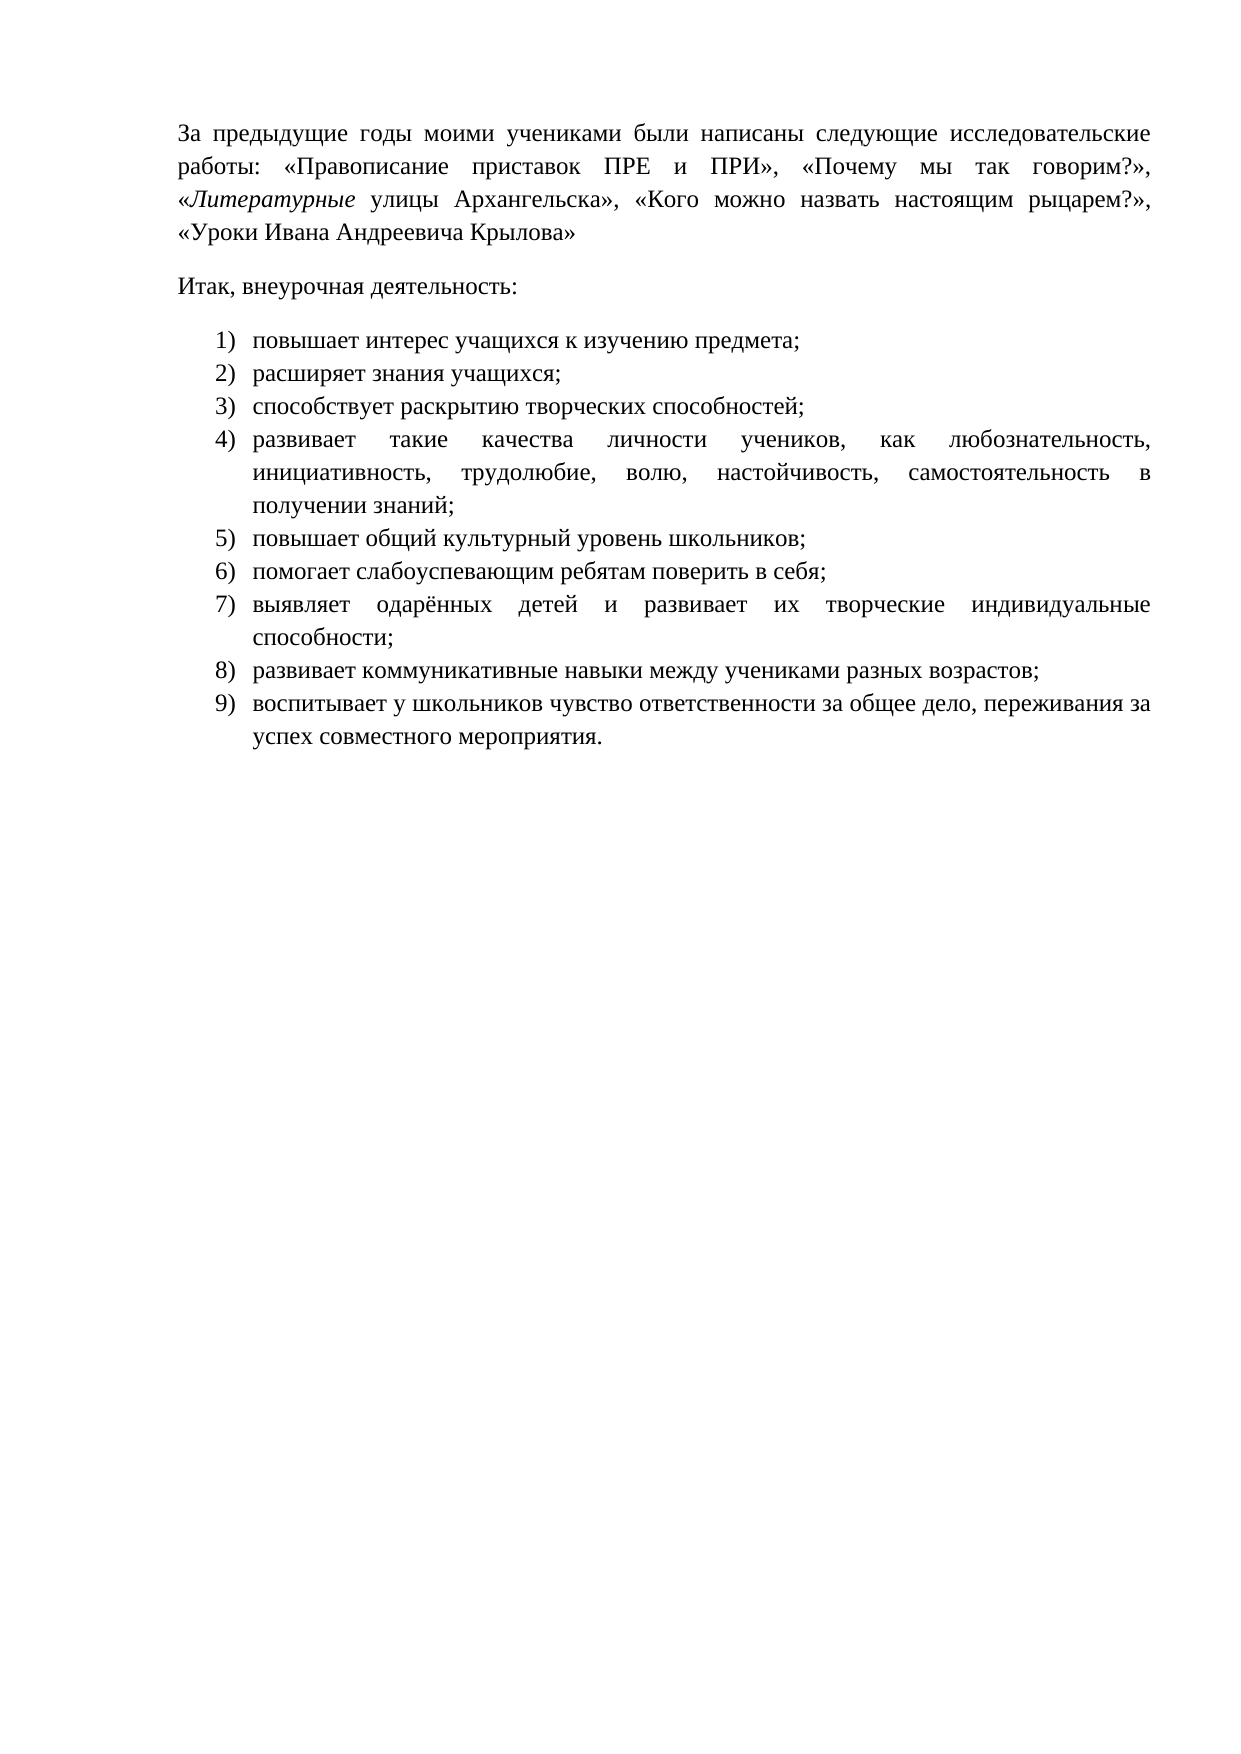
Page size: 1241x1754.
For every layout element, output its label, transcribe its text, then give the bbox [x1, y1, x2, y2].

list расширяет знания учащихся; [215, 358, 1152, 387]
list развивает такие качества личности учеников, как любознательность, инициативность, трудолюбие, волю, настойчивость, самостоятельность в получении знаний; [215, 424, 1152, 519]
list повышает общий культурный уровень школьников; [215, 523, 1152, 552]
text За предыдущие годы моими учениками были написаны следующие исследовательские работы: «Правописание приставок ПРЕ и ПРИ», «Почему мы так говорим?», «Литературные улицы Архангельска», «Кого можно назвать настоящим рыцарем?», «Уроки Ивана Андреевича Крылова» [177, 118, 1152, 246]
list воспитывает у школьников чувство ответственности за общее дело, переживания за успех совместного мероприятия. [215, 688, 1152, 750]
list повышает интерес учащихся к изучению предмета; [215, 325, 1152, 354]
text Итак, внеурочная деятельность: [177, 271, 1152, 300]
list способствует раскрытию творческих способностей; [215, 391, 1152, 420]
list помогает слабоуспевающим ребятам поверить в себя; [215, 556, 1152, 585]
list развивает коммуникативные навыки между учениками разных возрастов; [215, 655, 1152, 684]
list выявляет одарённых детей и развивает их творческие индивидуальные способности; [215, 589, 1152, 651]
